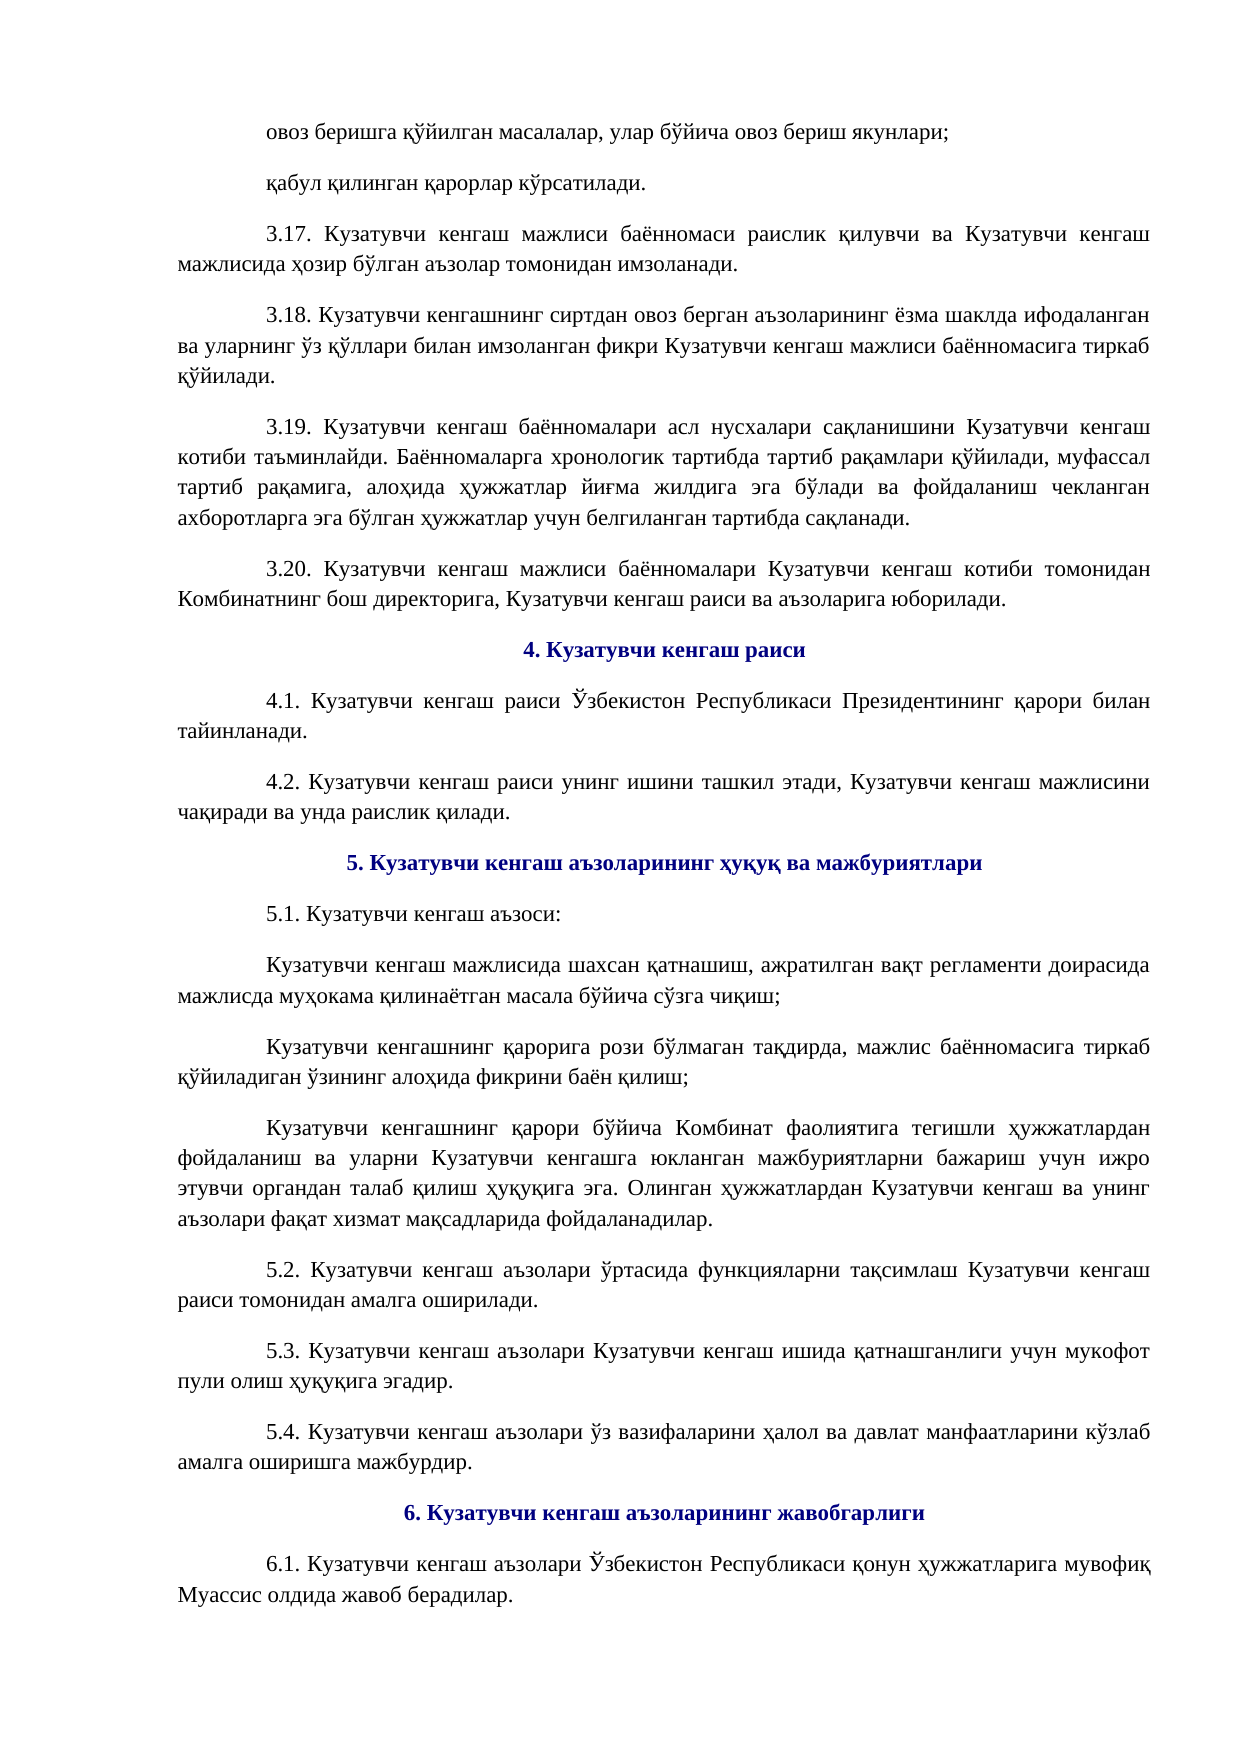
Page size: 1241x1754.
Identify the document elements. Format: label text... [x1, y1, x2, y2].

text 5. Кузатувчи кенгаш аъзоларининг ҳуқуқ ва мажбуриятлари [177, 849, 1152, 876]
text Кузатувчи кенгаш мажлисида шахсан қатнашиш, ажратилган вақт регламенти доирасида мажлисда муҳокама қилинаётган масала бўйича сўзга чиқиш; [177, 951, 1152, 1008]
text 5.2. Кузатувчи кенгаш аъзолари ўртасида функцияларни тақсимлаш Кузатувчи кенгаш раиси томонидан амалга оширилади. [177, 1256, 1152, 1312]
text қабул қилинган қарорлар кўрсатилади. [177, 169, 1152, 196]
text 6.1. Кузатувчи кенгаш аъзолари Ўзбекистон Республикаси қонун ҳужжатларига мувофиқ Муассис олдида жавоб берадилар. [177, 1550, 1152, 1607]
text 3.17. Кузатувчи кенгаш мажлиси баённомаси раислик қилувчи ва Кузатувчи кенгаш мажлисида ҳозир бўлган аъзолар томонидан имзоланади. [177, 220, 1152, 277]
text 5.3. Кузатувчи кенгаш аъзолари Кузатувчи кенгаш ишида қатнашганлиги учун мукофот пули олиш ҳуқуқига эгадир. [177, 1337, 1152, 1393]
text 3.19. Кузатувчи кенгаш баённомалари асл нусхалари сақланишини Кузатувчи кенгаш котиби таъминлайди. Баённомаларга хронологик тартибда тартиб рақамлари қўйилади, муфассал тартиб рақамига, алоҳида ҳужжатлар йиғма жилдига эга бўлади ва фойдаланиш чекланган ахборотларга эга бўлган ҳужжатлар учун белгиланган тартибда сақланади. [177, 413, 1152, 530]
text Кузатувчи кенгашнинг қарорига рози бўлмаган тақдирда, мажлис баённомасига тиркаб қўйиладиган ўзининг алоҳида фикрини баён қилиш; [177, 1033, 1152, 1089]
text 3.18. Кузатувчи кенгашнинг сиртдан овоз берган аъзоларининг ёзма шаклда ифодаланган ва уларнинг ўз қўллари билан имзоланган фикри Кузатувчи кенгаш мажлиси баённомасига тиркаб қўйилади. [177, 301, 1152, 388]
text 4.2. Кузатувчи кенгаш раиси унинг ишини ташкил этади, Кузатувчи кенгаш мажлисини чақиради ва унда раислик қилади. [177, 768, 1152, 825]
text Кузатувчи кенгашнинг қарори бўйича Комбинат фаолиятига тегишли ҳужжатлардан фойдаланиш ва уларни Кузатувчи кенгашга юкланган мажбуриятларни бажариш учун ижро этувчи органдан талаб қилиш ҳуқуқига эга. Олинган ҳужжатлардан Кузатувчи кенгаш ва унинг аъзолари фақат хизмат мақсадларида фойдаланадилар. [177, 1114, 1152, 1231]
text овоз беришга қўйилган масалалар, улар бўйича овоз бериш якунлари; [177, 118, 1152, 144]
text 4. Кузатувчи кенгаш раиси [177, 636, 1152, 662]
text 4.1. Кузатувчи кенгаш раиси Ўзбекистон Республикаси Президентининг қарори билан тайинланади. [177, 687, 1152, 743]
text 3.20. Кузатувчи кенгаш мажлиси баённомалари Кузатувчи кенгаш котиби томонидан Комбинатнинг бош директорига, Кузатувчи кенгаш раиси ва аъзоларига юборилади. [177, 554, 1152, 611]
text 6. Кузатувчи кенгаш аъзоларининг жавобгарлиги [177, 1499, 1152, 1526]
text 5.4. Кузатувчи кенгаш аъзолари ўз вазифаларини ҳалол ва давлат манфаатларини кўзлаб амалга оширишга мажбурдир. [177, 1418, 1152, 1475]
text 5.1. Кузатувчи кенгаш аъзоси: [177, 900, 1152, 927]
